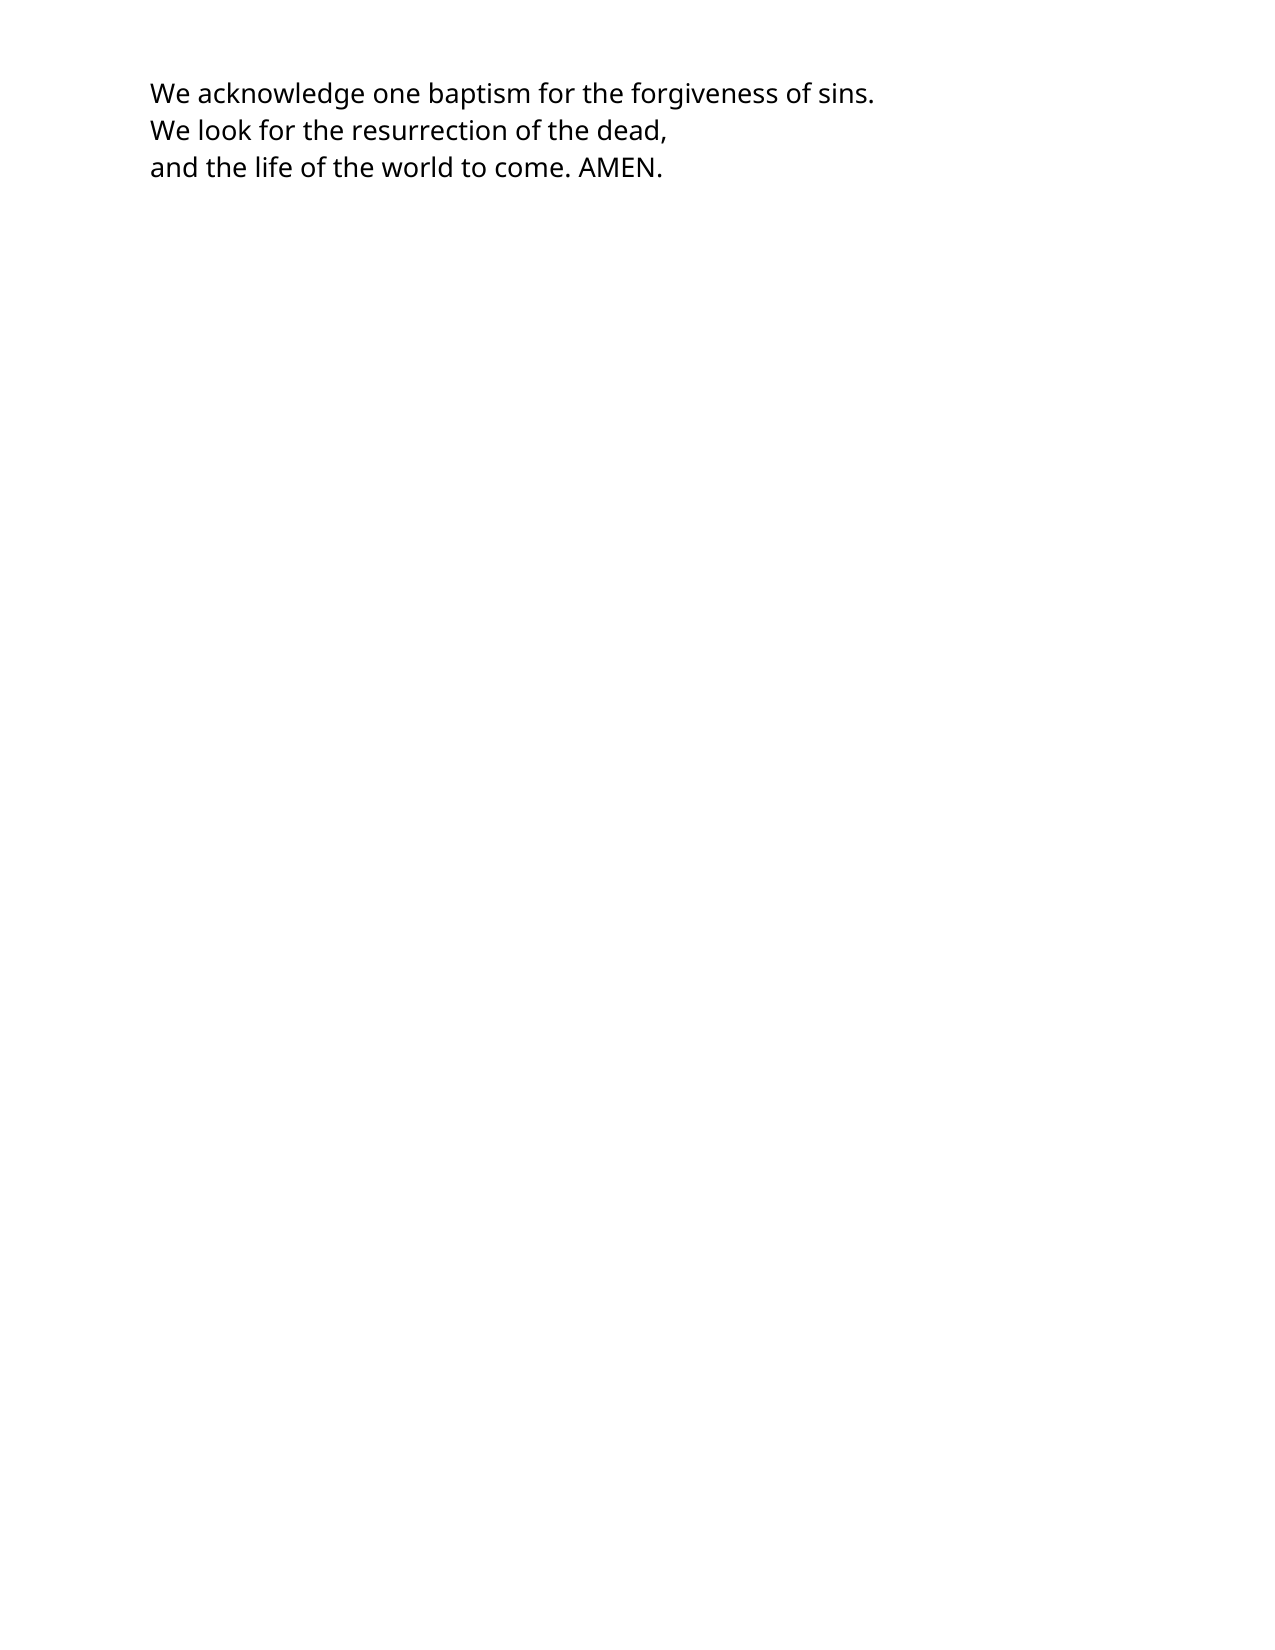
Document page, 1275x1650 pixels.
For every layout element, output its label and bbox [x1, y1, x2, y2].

text [150, 75, 1125, 186]
